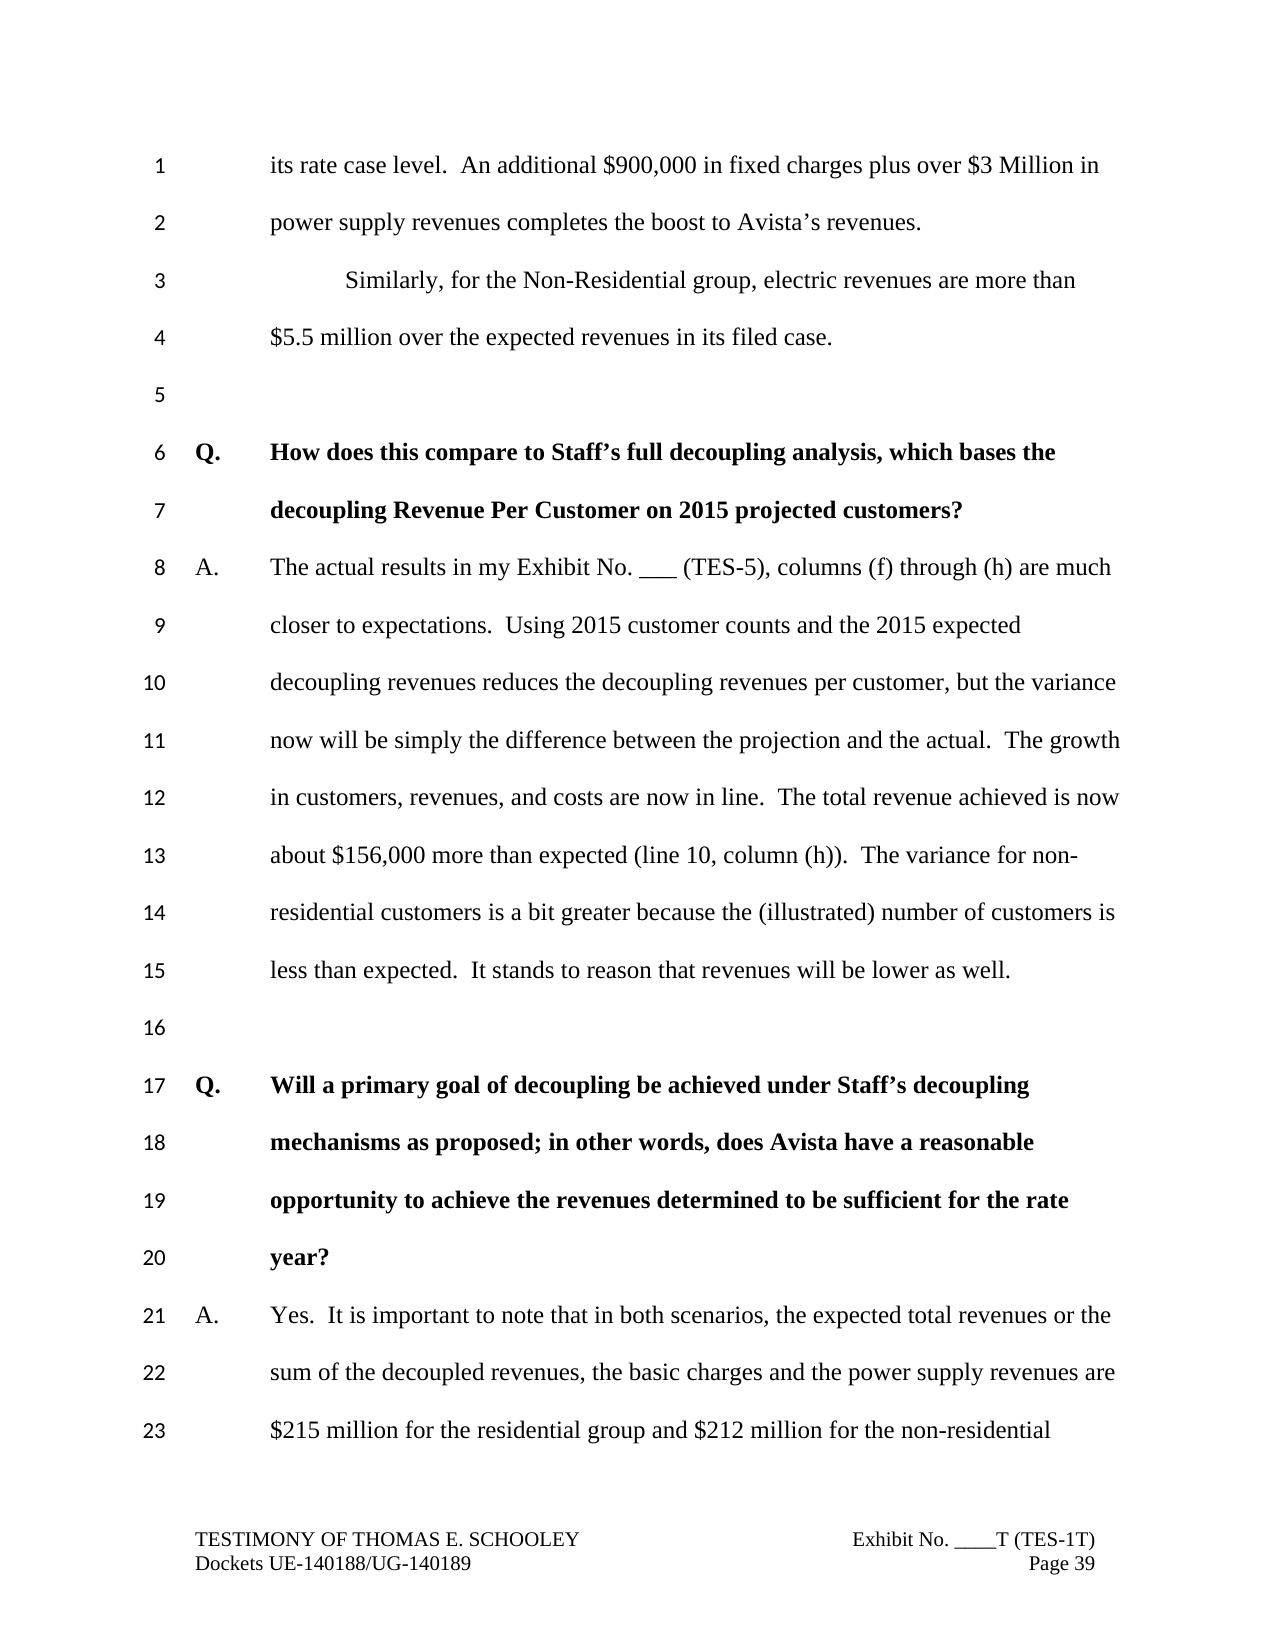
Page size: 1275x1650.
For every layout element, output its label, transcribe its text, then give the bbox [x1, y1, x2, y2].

text Similarly, for the Non-Residential group, electric revenues are more than $5.5 million over the expected revenues in its filed case. [195, 265, 1125, 351]
text Q. How does this compare to Staff’s full decoupling analysis, which bases the decoupling Revenue Per Customer on 2015 projected customers? [195, 437, 1125, 524]
text A. The actual results in my Exhibit No. ___ (TES-5), columns (f) through (h) are much closer to expectations. Using 2015 customer counts and the 2015 expected decoupling revenues reduces the decoupling revenues per customer, but the variance now will be simply the difference between the projection and the actual. The growth in customers, revenues, and costs are now in line. The total revenue achieved is now about $156,000 more than expected (line 10, column (h)). The variance for non-residential customers is a bit greater because the (illustrated) number of customers is less than expected. It stands to reason that revenues will be lower as well. [195, 552, 1125, 984]
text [195, 1300, 1125, 1444]
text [195, 150, 1125, 236]
text Q. Will a primary goal of decoupling be achieved under Staff’s decoupling mechanisms as proposed; in other words, does Avista have a reasonable opportunity to achieve the revenues determined to be sufficient for the rate year? [195, 1070, 1125, 1271]
